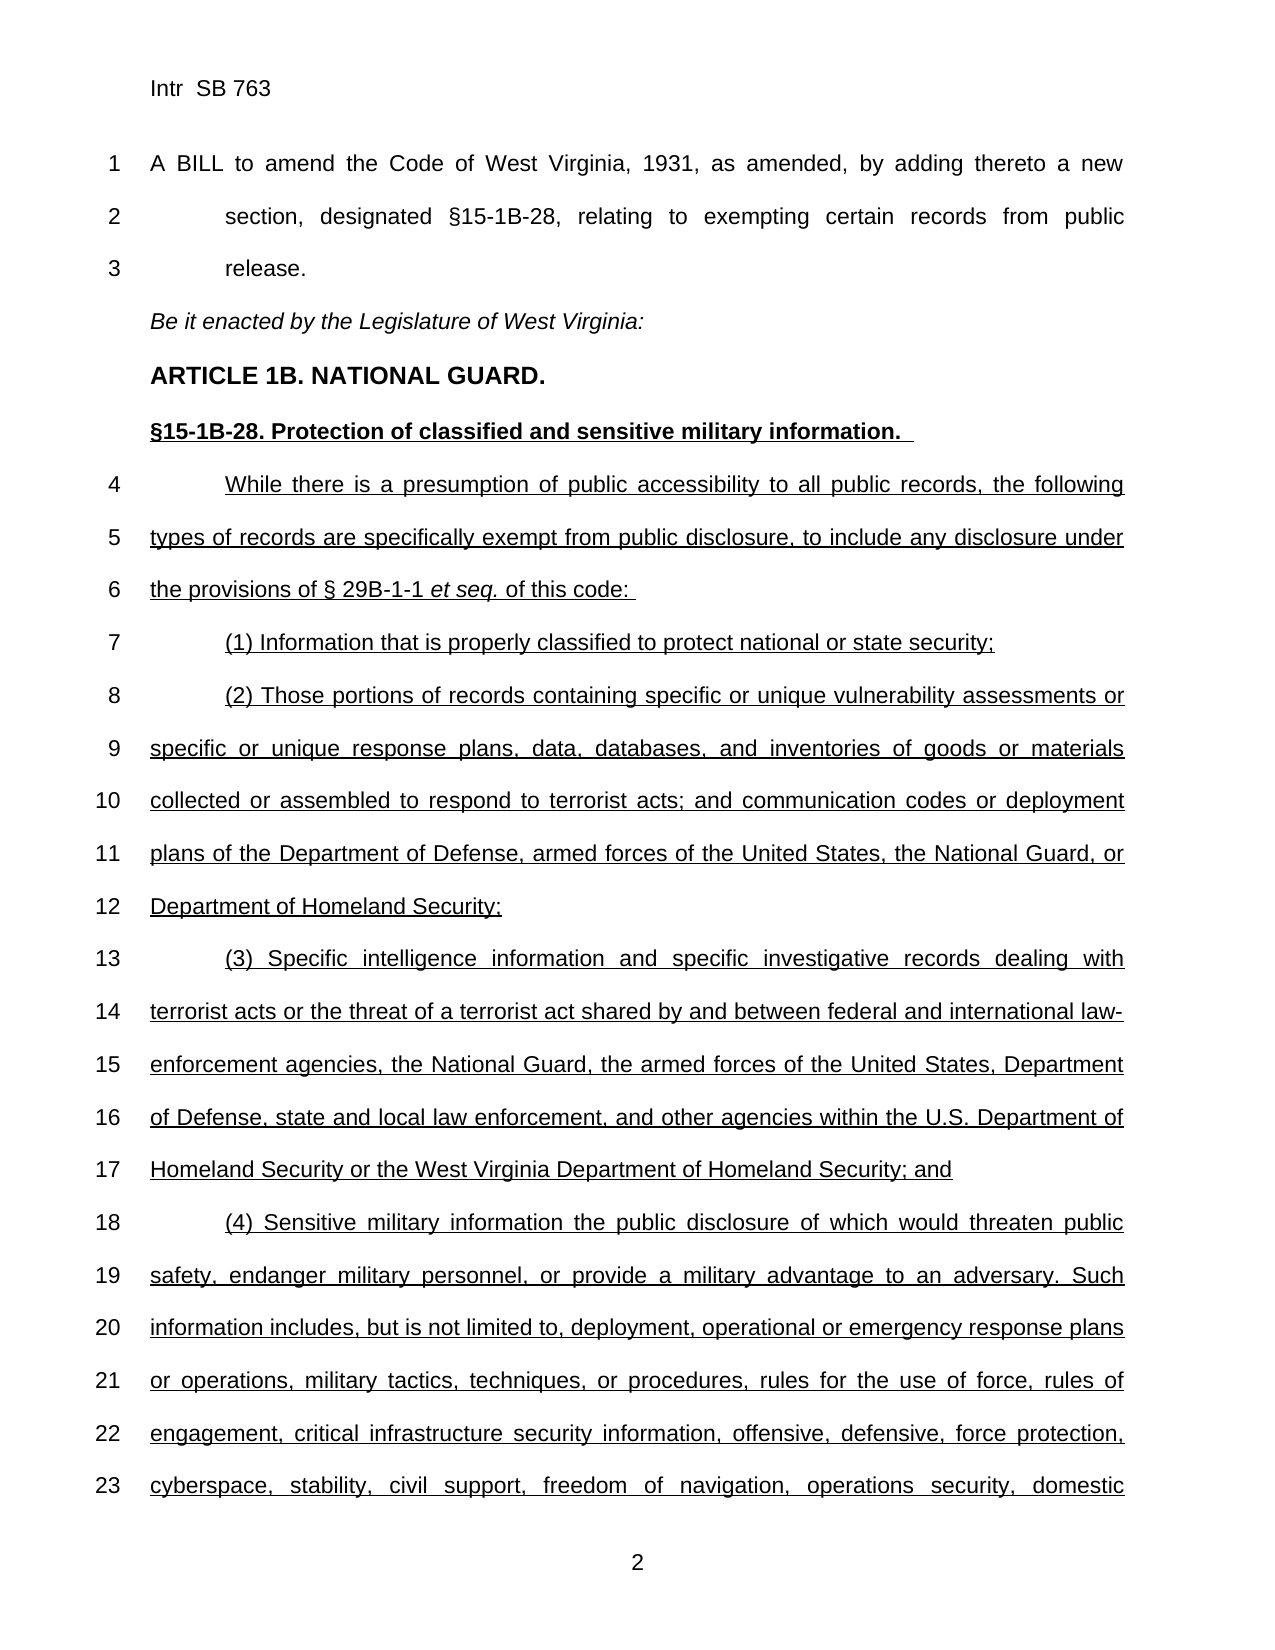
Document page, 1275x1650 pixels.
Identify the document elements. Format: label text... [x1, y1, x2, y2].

text While there is a presumption of public accessibility to all public records, the following types of records are specifically exempt from public disclosure, to include any disclosure under the provisions of § 29B-1-1 et seq. of this code: [150, 471, 1125, 603]
text (1) Information that is properly classified to protect national or state security; [150, 629, 1125, 656]
subtitle ARTICLE 1B. NATIONAL GUARD. [150, 361, 1125, 389]
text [150, 1444, 1125, 1495]
text Be it enacted by the Legislature of West Virginia: [150, 308, 1125, 334]
text (2) Those portions of records containing specific or unique vulnerability assessments or specific or unique response plans, data, databases, and inventories of goods or materials collected or assembled to respond to terrorist acts; and communication codes or deployment plans of the Department of Defense, armed forces of the United States, the National Guard, or Department of Homeland Security; [150, 759, 1125, 810]
text (2) Those portions of records containing specific or unique vulnerability assessments or specific or unique response plans, data, databases, and inventories of goods or materials collected or assembled to respond to terrorist acts; and communication codes or deployment plans of the Department of Defense, armed forces of the United States, the National Guard, or Department of Homeland Security; [150, 811, 1125, 863]
subtitle §15-1B-28. Protection of classified and sensitive military information. [150, 418, 1125, 445]
text (2) Those portions of records containing specific or unique vulnerability assessments or specific or unique response plans, data, databases, and inventories of goods or materials collected or assembled to respond to terrorist acts; and communication codes or deployment plans of the Department of Defense, armed forces of the United States, the National Guard, or Department of Homeland Security; [150, 864, 1125, 919]
title A BILL to amend the Code of West Virginia, 1931, as amended, by adding thereto a new section, designated §15-1B-28, relating to exempting certain records from public release. [150, 150, 1125, 282]
text (2) Those portions of records containing specific or unique vulnerability assessments or specific or unique response plans, data, databases, and inventories of goods or materials collected or assembled to respond to terrorist acts; and communication codes or deployment plans of the Department of Defense, armed forces of the United States, the National Guard, or Department of Homeland Security; [150, 682, 1125, 757]
text (3) Specific intelligence information and specific investigative records dealing with terrorist acts or the threat of a terrorist act shared by and between federal and international law-enforcement agencies, the National Guard, the armed forces of the United States, Department of Defense, state and local law enforcement, and other agencies within the U.S. Department of Homeland Security or the West Virginia Department of Homeland Security; and [150, 945, 1125, 1183]
